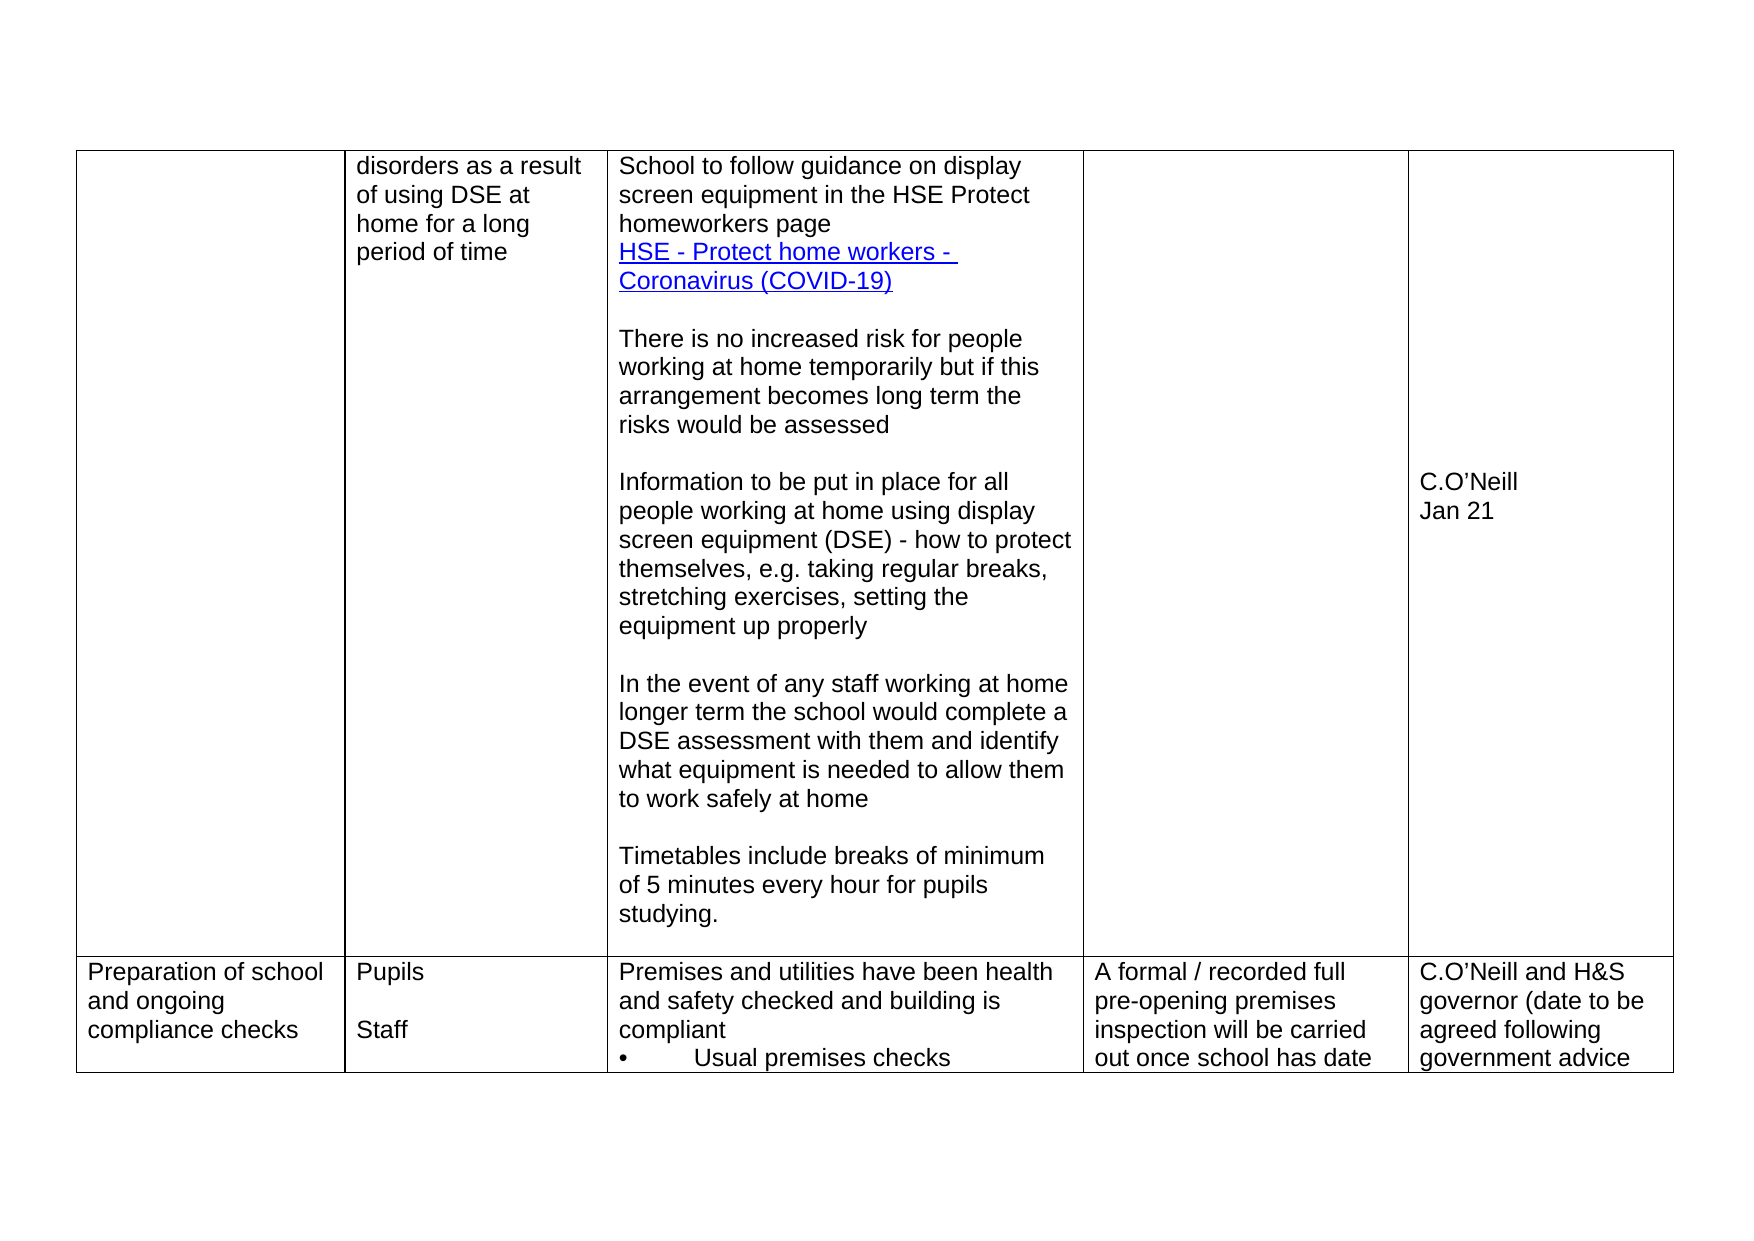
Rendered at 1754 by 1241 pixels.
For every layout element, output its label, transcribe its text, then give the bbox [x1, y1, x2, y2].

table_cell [1409, 957, 1673, 1072]
table_cell C.O’Neill Jan 21 [1409, 151, 1673, 956]
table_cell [77, 957, 344, 1072]
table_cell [77, 151, 344, 956]
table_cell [346, 151, 607, 956]
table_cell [1084, 957, 1408, 1072]
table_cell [608, 151, 1083, 956]
table_cell Pupils Staff [346, 957, 607, 1072]
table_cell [608, 957, 1083, 1072]
table_cell [1084, 151, 1408, 956]
